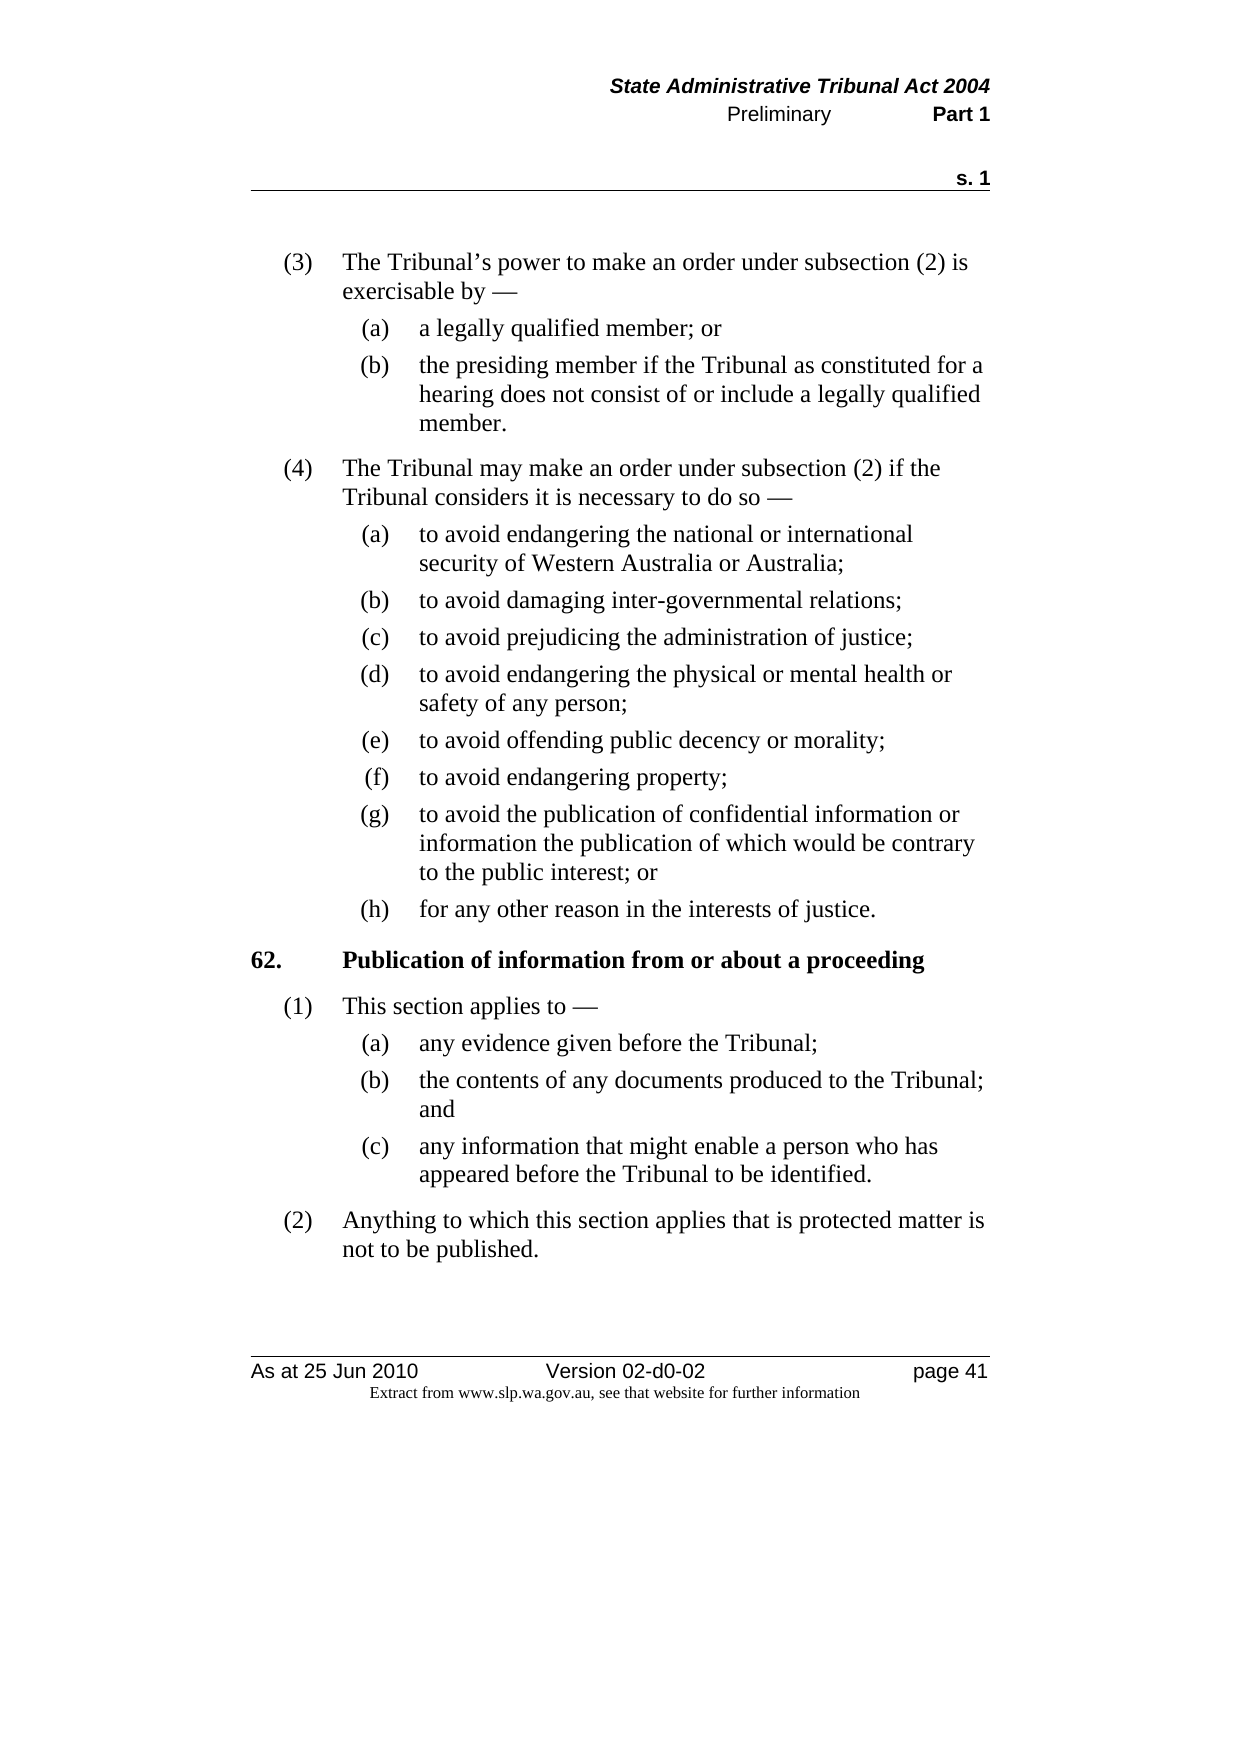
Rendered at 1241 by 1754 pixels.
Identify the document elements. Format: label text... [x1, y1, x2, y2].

text (c) to avoid prejudicing the administration of justice; [251, 622, 990, 651]
text (c) any information that might enable a person who has appeared before the Tribunal to be identified. [251, 1131, 990, 1188]
text (b) to avoid damaging inter-governmental relations; [251, 585, 990, 614]
text (4) The Tribunal may make an order under subsection (2) if the Tribunal considers it is necessary to do so — [251, 453, 990, 511]
text (a) to avoid endangering the national or international security of Western Australia or Australia; [251, 519, 990, 577]
text (1) This section applies to — [251, 991, 990, 1019]
text (g) to avoid the publication of confidential information or information the publication of which would be contrary to the public interest; or [251, 799, 990, 885]
text (a) a legally qualified member; or [251, 313, 990, 342]
subtitle 62. Publication of information from or about a proceeding [251, 945, 990, 974]
text (b) the contents of any documents produced to the Tribunal; and [251, 1065, 990, 1122]
text (a) any evidence given before the Tribunal; [251, 1028, 990, 1057]
text (h) for any other reason in the interests of justice. [251, 894, 990, 922]
text (2) Anything to which this section applies that is protected matter is not to be published. [251, 1205, 990, 1262]
text (b) the presiding member if the Tribunal as constituted for a hearing does not consist of or include a legally qualified member. [251, 350, 990, 437]
text (d) to avoid endangering the physical or mental health or safety of any person; [251, 659, 990, 717]
text (e) to avoid offending public decency or morality; [251, 725, 990, 754]
text (3) The Tribunal’s power to make an order under subsection (2) is exercisable by — [251, 247, 990, 305]
text (f) to avoid endangering property; [251, 762, 990, 791]
